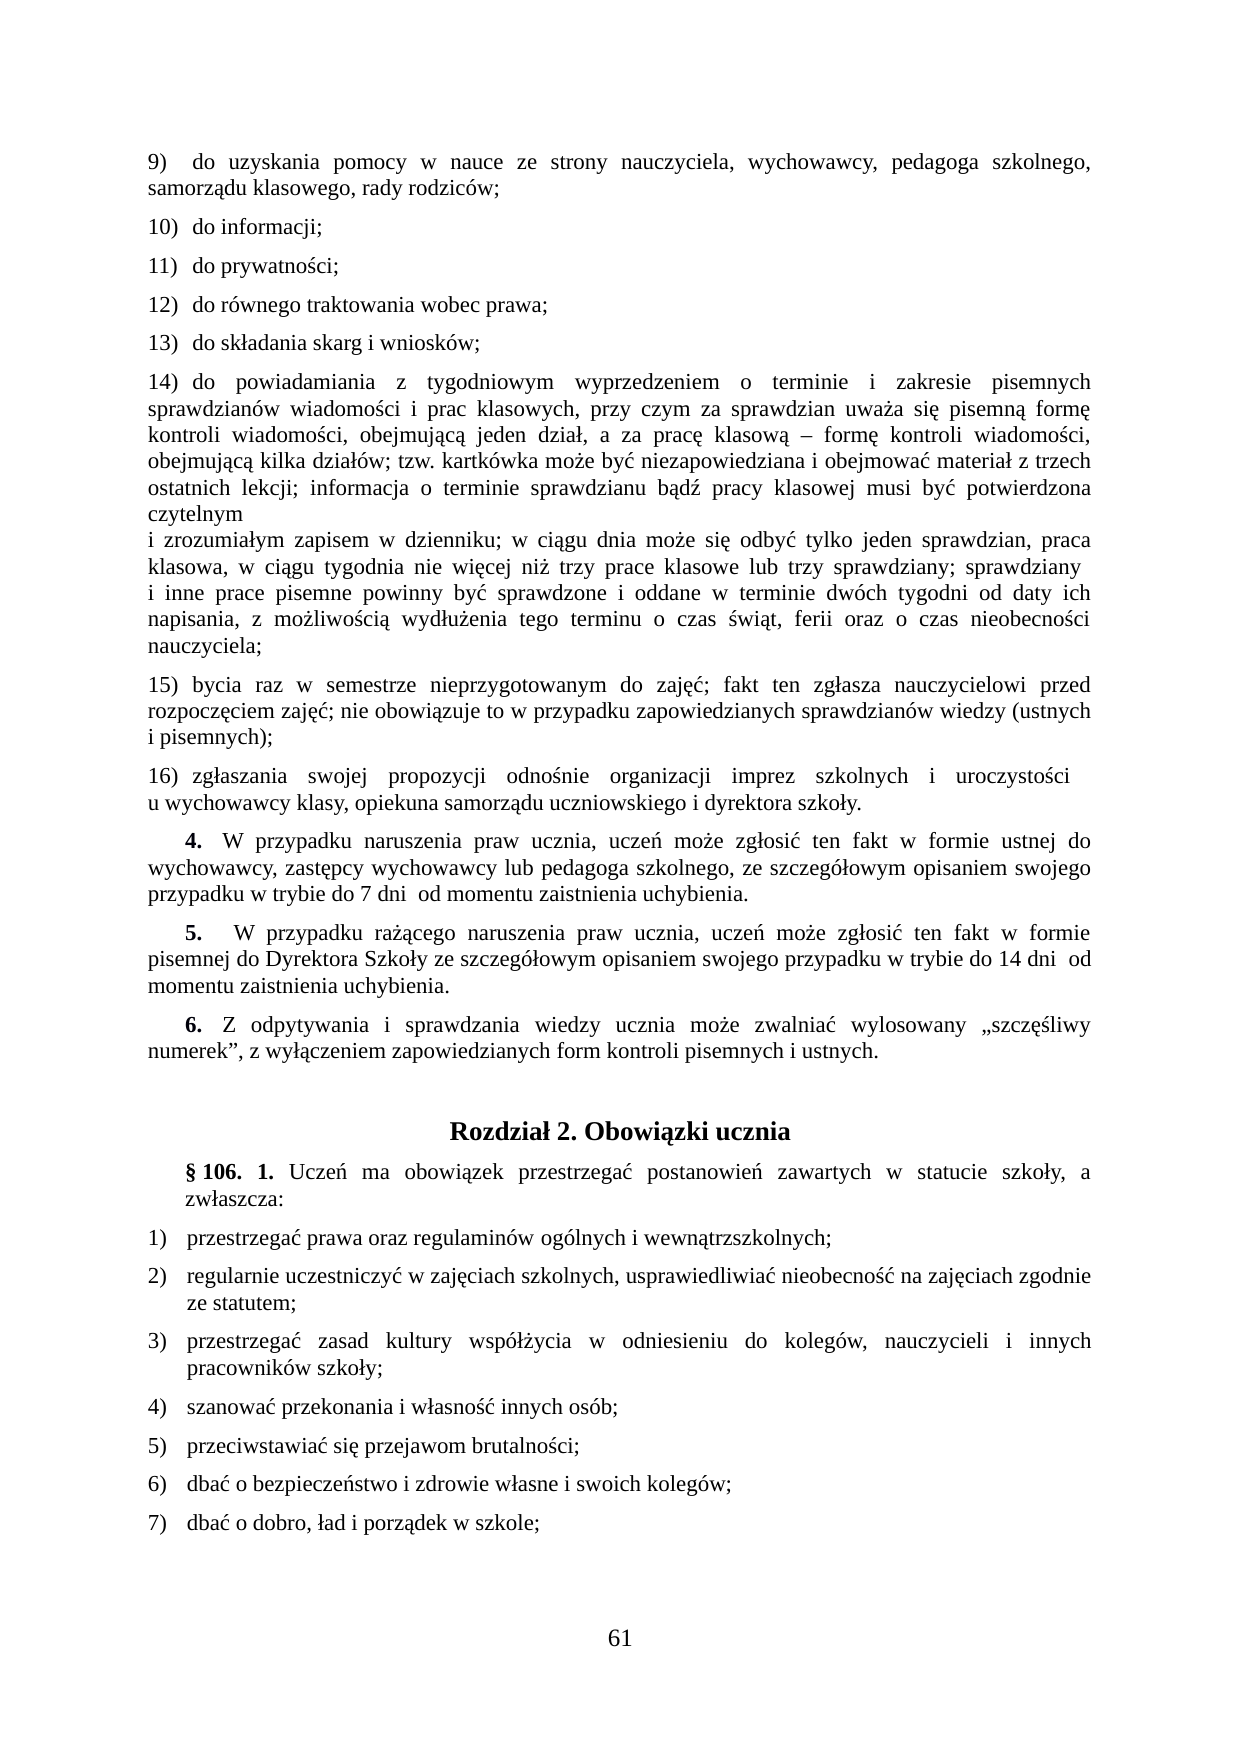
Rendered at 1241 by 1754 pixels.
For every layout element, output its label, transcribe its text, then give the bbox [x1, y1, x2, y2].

list do prywatności; [148, 252, 1092, 278]
list zgłaszania swojej propozycji odnośnie organizacji imprez szkolnych i uroczystości u wychowawcy klasy, opiekuna samorządu uczniowskiego i dyrektora szkoły. [148, 762, 1092, 815]
list szanować przekonania i własność innych osób; [148, 1393, 1092, 1419]
list do składania skarg i wniosków; [148, 329, 1092, 356]
list przestrzegać zasad kultury współżycia w odniesieniu do kolegów, nauczycieli i innych pracowników szkoły; [148, 1328, 1092, 1380]
list dbać o dobro, ład i porządek w szkole; [148, 1509, 1092, 1536]
list do uzyskania pomocy w nauce ze strony nauczyciela, wychowawcy, pedagoga szkolnego, samorządu klasowego, rady rodziców; [148, 148, 1092, 200]
list W przypadku naruszenia praw ucznia, uczeń może zgłosić ten fakt w formie ustnej do wychowawcy, zastępcy wychowawcy lub pedagoga szkolnego, ze szczegółowym opisaniem swojego przypadku w trybie do 7 dni od momentu zaistnienia uchybienia. [148, 827, 1092, 907]
list dbać o bezpieczeństwo i zdrowie własne i swoich kolegów; [148, 1471, 1092, 1497]
list bycia raz w semestrze nieprzygotowanym do zajęć; fakt ten zgłasza nauczycielowi przed rozpoczęciem zajęć; nie obowiązuje to w przypadku zapowiedzianych sprawdzianów wiedzy (ustnych i pisemnych); [148, 671, 1092, 750]
list do równego traktowania wobec prawa; [148, 291, 1092, 317]
list W przypadku rażącego naruszenia praw ucznia, uczeń może zgłosić ten fakt w formie pisemnej do Dyrektora Szkoły ze szczegółowym opisaniem swojego przypadku w trybie do 14 dni od momentu zaistnienia uchybienia. [148, 919, 1092, 998]
list do informacji; [148, 213, 1092, 239]
list Z odpytywania i sprawdzania wiedzy ucznia może zwalniać wylosowany „szczęśliwy numerek”, z wyłączeniem zapowiedzianych form kontroli pisemnych i ustnych. [148, 1011, 1092, 1063]
subtitle Rozdział 2. Obowiązki ucznia [148, 1115, 1092, 1146]
list przeciwstawiać się przejawom brutalności; [148, 1432, 1092, 1458]
list przestrzegać prawa oraz regulaminów ogólnych i wewnątrzszkolnych; [148, 1223, 1092, 1250]
list do powiadamiania z tygodniowym wyprzedzeniem o terminie i zakresie pisemnych sprawdzianów wiadomości i prac klasowych, przy czym za sprawdzian uważa się pisemną formę kontroli wiadomości, obejmującą jeden dział, a za pracę klasową – formę kontroli wiadomości, obejmującą kilka działów; tzw. kartkówka może być niezapowiedziana i obejmować materiał z trzech ostatnich lekcji; informacja o terminie sprawdzianu bądź pracy klasowej musi być potwierdzona czytelnym i zrozumiałym zapisem w dzienniku; w ciągu dnia może się odbyć tylko jeden sprawdzian, praca klasowa, w ciągu tygodnia nie więcej niż trzy prace klasowe lub trzy sprawdziany; sprawdziany i inne prace pisemne powinny być sprawdzone i oddane w terminie dwóch tygodni od daty ich napisania, z możliwością wydłużenia tego terminu o czas świąt, ferii oraz o czas nieobecności nauczyciela; [148, 368, 1092, 658]
text § 106. 1. Uczeń ma obowiązek przestrzegać postanowień zawartych w statucie szkoły, a zwłaszcza: [148, 1158, 1092, 1211]
list regularnie uczestniczyć w zajęciach szkolnych, usprawiedliwiać nieobecność na zajęciach zgodnie ze statutem; [148, 1262, 1092, 1315]
